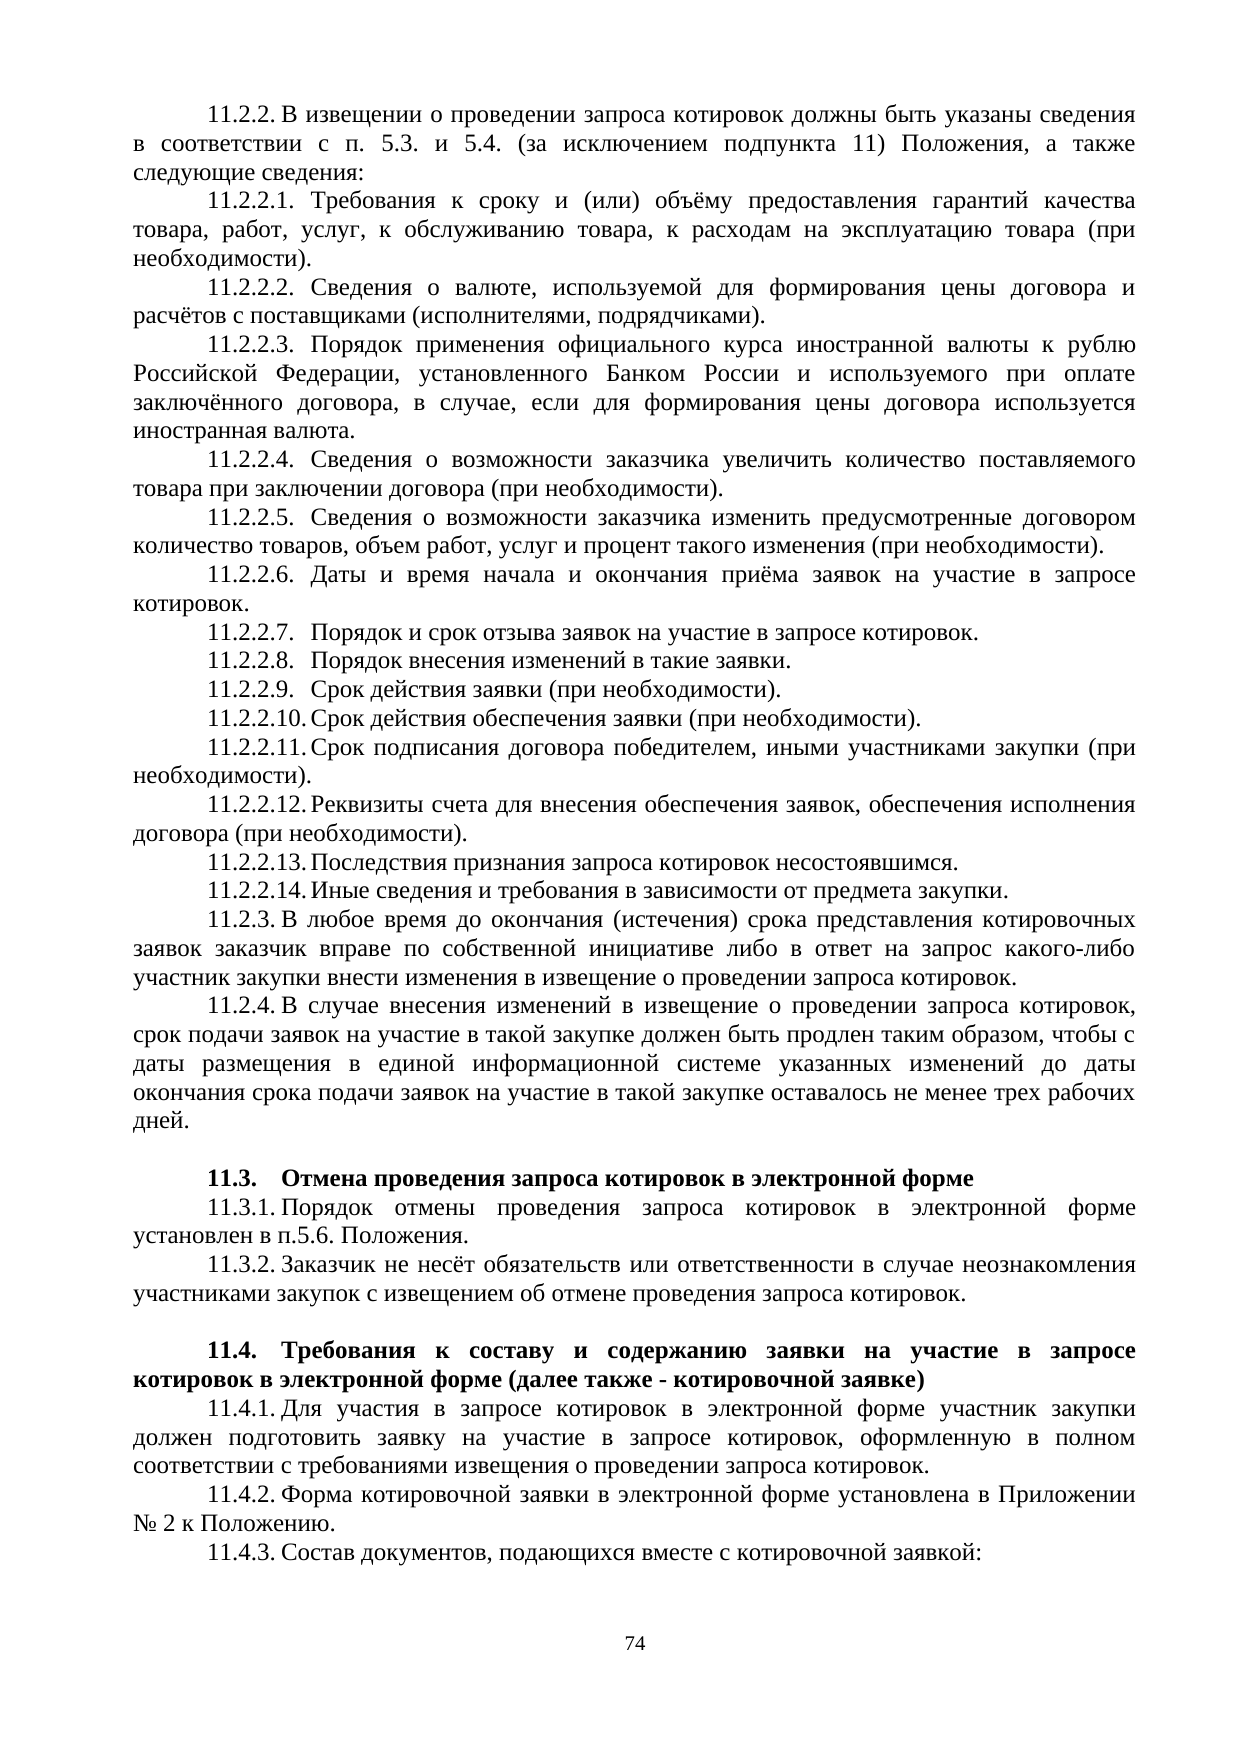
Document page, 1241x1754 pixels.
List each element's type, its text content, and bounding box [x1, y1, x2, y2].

list Порядок применения официального курса иностранной валюты к рублю Российской Федерации, установленного Банком России и используемого при оплате заключённого договора, в случае, если для формирования цены договора используется иностранная валюта. [133, 329, 1137, 444]
list Срок действия заявки (при необходимости). [133, 674, 1137, 703]
list Форма котировочной заявки в электронной форме установлена в Приложении № 2 к Положению. [133, 1479, 1137, 1537]
list Порядок отмены проведения запроса котировок в электронной форме установлен в п.5.6. Положения. [133, 1192, 1137, 1249]
list Требования к составу и содержанию заявки на участие в запросе котировок в электронной форме (далее также - котировочной заявке) [133, 1335, 1137, 1393]
list Требования к сроку и (или) объёму предоставления гарантий качества товара, работ, услуг, к обслуживанию товара, к расходам на эксплуатацию товара (при необходимости). [133, 185, 1137, 272]
list Даты и время начала и окончания приёма заявок на участие в запросе котировок. [133, 559, 1137, 617]
list Порядок и срок отзыва заявок на участие в запросе котировок. [133, 617, 1137, 645]
list Заказчик не несёт обязательств или ответственности в случае неознакомления участниками закупок с извещением об отмене проведения запроса котировок. [133, 1249, 1137, 1307]
list Иные сведения и требования в зависимости от предмета закупки. [133, 875, 1137, 904]
list Срок подписания договора победителем, иными участниками закупки (при необходимости). [133, 732, 1137, 789]
list Сведения о возможности заказчика увеличить количество поставляемого товара при заключении договора (при необходимости). [133, 444, 1137, 502]
list Сведения о валюте, используемой для формирования цены договора и расчётов с поставщиками (исполнителями, подрядчиками). [133, 272, 1137, 329]
list Реквизиты счета для внесения обеспечения заявок, обеспечения исполнения договора (при необходимости). [133, 789, 1137, 847]
list Срок действия обеспечения заявки (при необходимости). [133, 703, 1137, 732]
list Сведения о возможности заказчика изменить предусмотренные договором количество товаров, объем работ, услуг и процент такого изменения (при необходимости). [133, 502, 1137, 559]
list Порядок внесения изменений в такие заявки. [133, 645, 1137, 674]
list Состав документов, подающихся вместе с котировочной заявкой: [133, 1537, 1137, 1565]
list Отмена проведения запроса котировок в электронной форме [133, 1163, 1137, 1192]
list Последствия признания запроса котировок несостоявшимся. [133, 847, 1137, 875]
list Для участия в запросе котировок в электронной форме участник закупки должен подготовить заявку на участие в запросе котировок, оформленную в полном соответствии с требованиями извещения о проведении запроса котировок. [133, 1393, 1137, 1479]
list В случае внесения изменений в извещение о проведении запроса котировок, срок подачи заявок на участие в такой закупке должен быть продлен таким образом, чтобы с даты размещения в единой информационной системе указанных изменений до даты окончания срока подачи заявок на участие в такой закупке оставалось не менее трех рабочих дней. [133, 990, 1137, 1134]
list В любое время до окончания (истечения) срока представления котировочных заявок заказчик вправе по собственной инициативе либо в ответ на запрос какого-либо участник закупки внести изменения в извещение о проведении запроса котировок. [133, 904, 1137, 990]
list В извещении о проведении запроса котировок должны быть указаны сведения в соответствии с п. 5.3. и 5.4. (за исключением подпункта 11) Положения, а также следующие сведения: [133, 99, 1137, 185]
